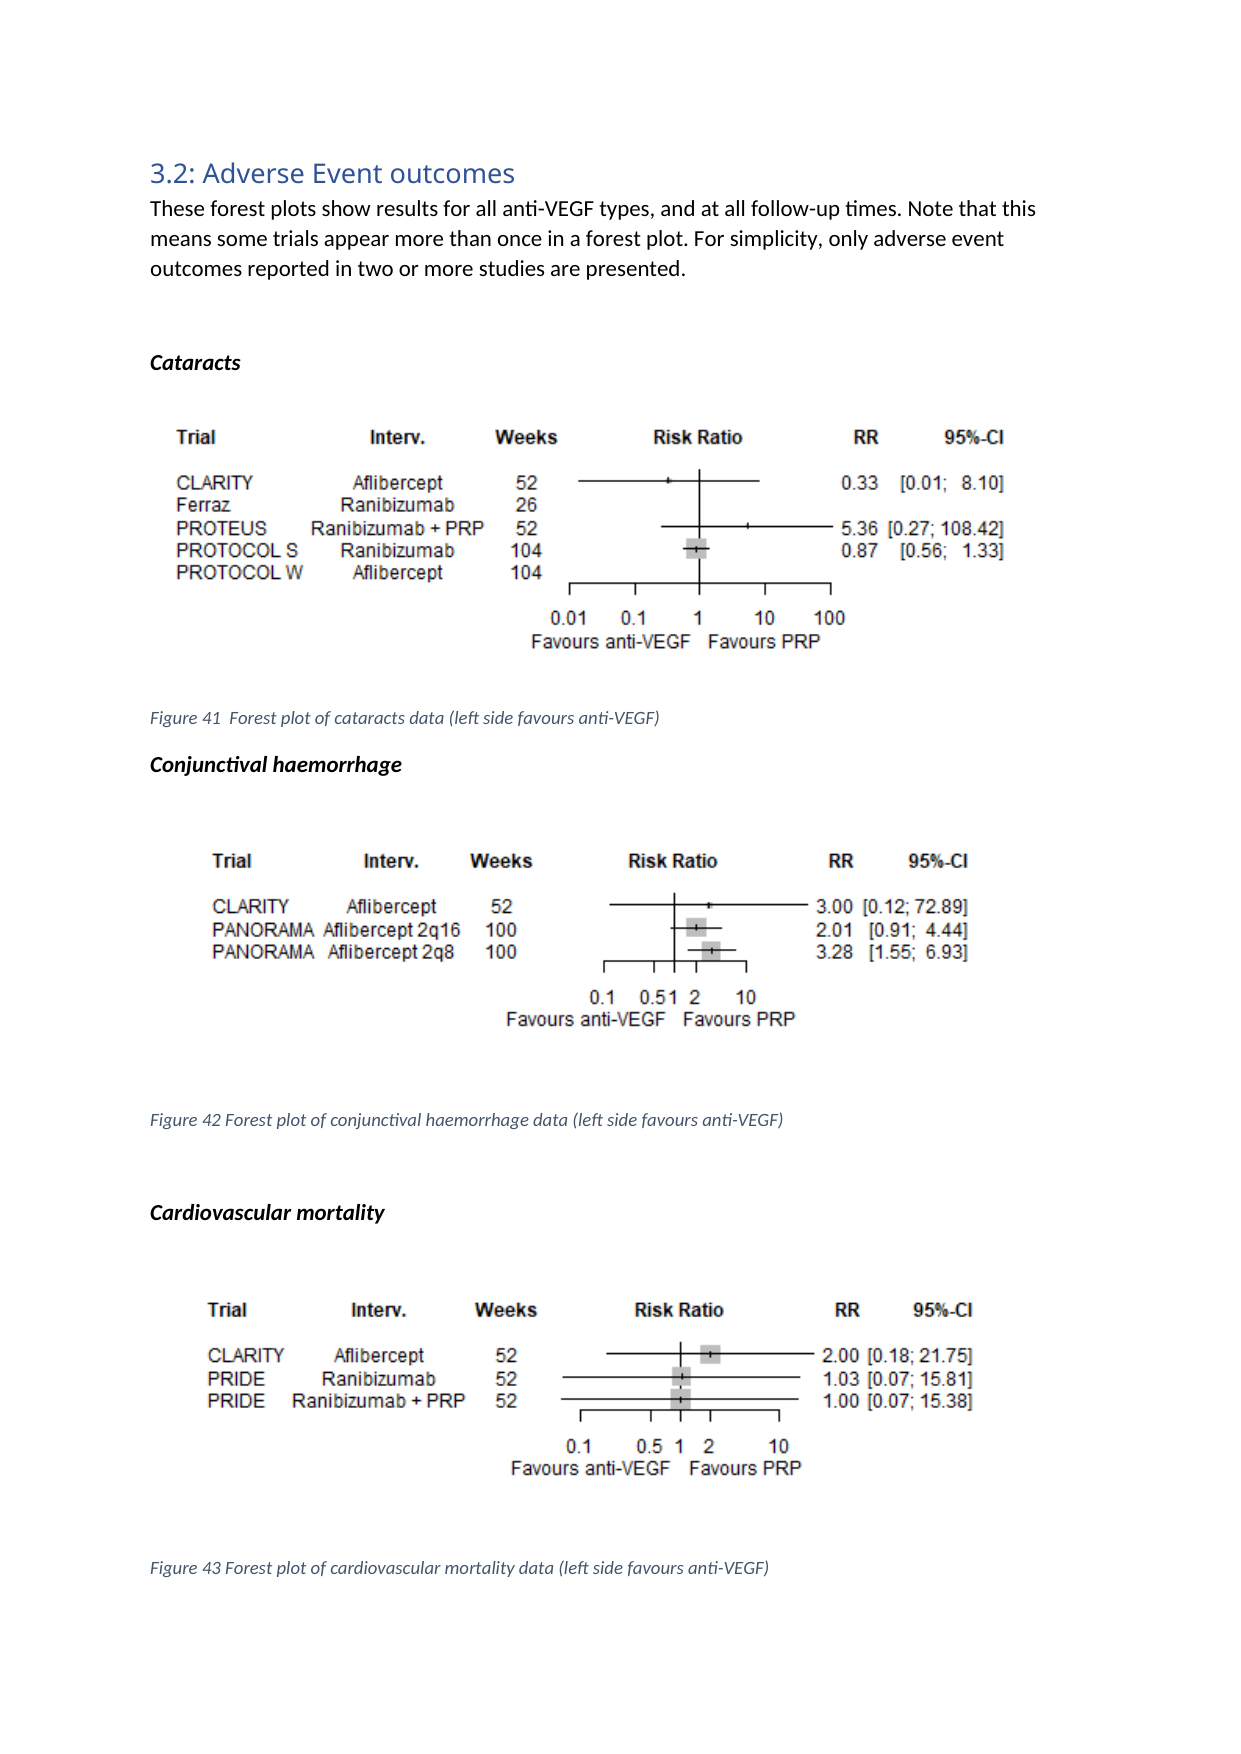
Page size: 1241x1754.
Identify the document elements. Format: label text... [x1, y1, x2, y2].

text Figure 41 Forest plot of cataracts data (left side favours anti-VEGF) [150, 706, 1090, 729]
text Cataracts [150, 348, 1090, 376]
picture [150, 1245, 1068, 1538]
text Figure 42 Forest plot of conjunctival haemorrhage data (left side favours anti-VEGF) [150, 1108, 1090, 1131]
text These forest plots show results for all anti-VEGF types, and at all follow-up times. Note that this means some trials appear more than once in a forest plot. For simplicity, only adverse event outcomes reported in two or more studies are presented. [150, 194, 1090, 282]
picture [150, 796, 1068, 1089]
subtitle 3.2: Adverse Event outcomes [150, 154, 1090, 191]
text Conjunctival haemorrhage [150, 750, 1090, 778]
picture [150, 395, 1068, 688]
text Cardiovascular mortality [150, 1198, 1090, 1226]
text Figure 43 Forest plot of cardiovascular mortality data (left side favours anti-VEGF) [150, 1556, 1090, 1579]
